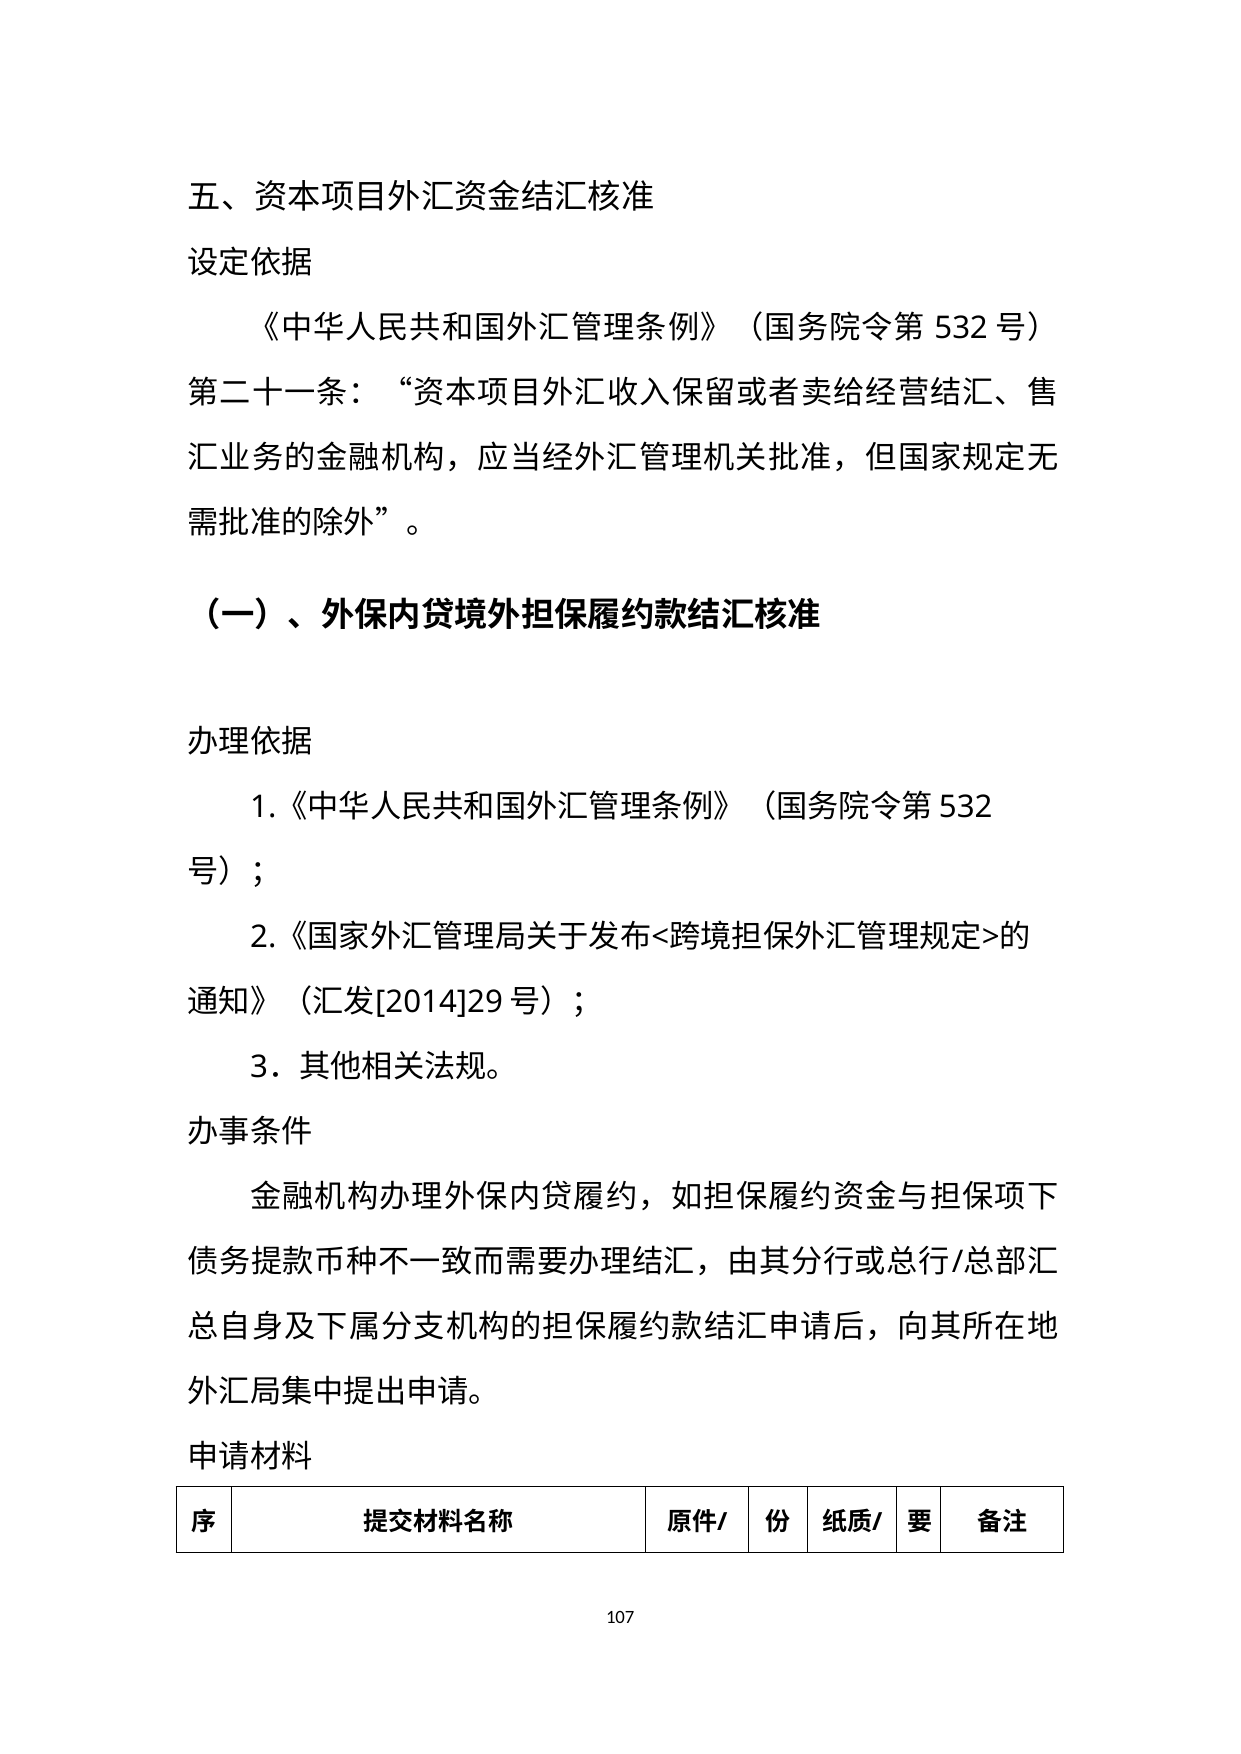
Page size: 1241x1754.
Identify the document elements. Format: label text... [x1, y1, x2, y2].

text 金融机构办理外保内贷履约，如担保履约资金与担保项下债务提款币种不一致而需要办理结汇，由其分行或总行/总部汇总自身及下属分支机构的担保履约款结汇申请后，向其所在地外汇局集中提出申请。 [187, 1161, 1059, 1421]
text 申请材料 [187, 1421, 1053, 1486]
text 2.《国家外汇管理局关于发布<跨境担保外汇管理规定>的通知》（汇发[2014]29号）； [187, 901, 1059, 1031]
table_header 纸质/电子 [808, 1487, 896, 1552]
table_header 份数 [749, 1487, 807, 1552]
text 办事条件 [187, 1096, 1059, 1161]
subtitle 五、资本项目外汇资金结汇核准 [187, 162, 1021, 227]
text 设定依据 [187, 227, 1059, 292]
subtitle （一）、外保内贷境外担保履约款结汇核准 [187, 579, 1053, 644]
table_header 原件/复印件 [646, 1487, 748, 1552]
text 1.《中华人民共和国外汇管理条例》（国务院令第532号）； [187, 771, 1059, 901]
text 《中华人民共和国外汇管理条例》（国务院令第532号）第二十一条：“资本项目外汇收入保留或者卖给经营结汇、售汇业务的金融机构，应当经外汇管理机关批准，但国家规定无需批准的除外”。 [187, 292, 1059, 552]
table_header 提交材料名称 [232, 1487, 645, 1552]
table_header 要求 [897, 1487, 940, 1552]
table_header 序号 [177, 1487, 231, 1552]
table_header 备注 [941, 1487, 1063, 1552]
text 办理依据 [187, 706, 1059, 771]
text 3．其他相关法规。 [187, 1031, 1059, 1096]
